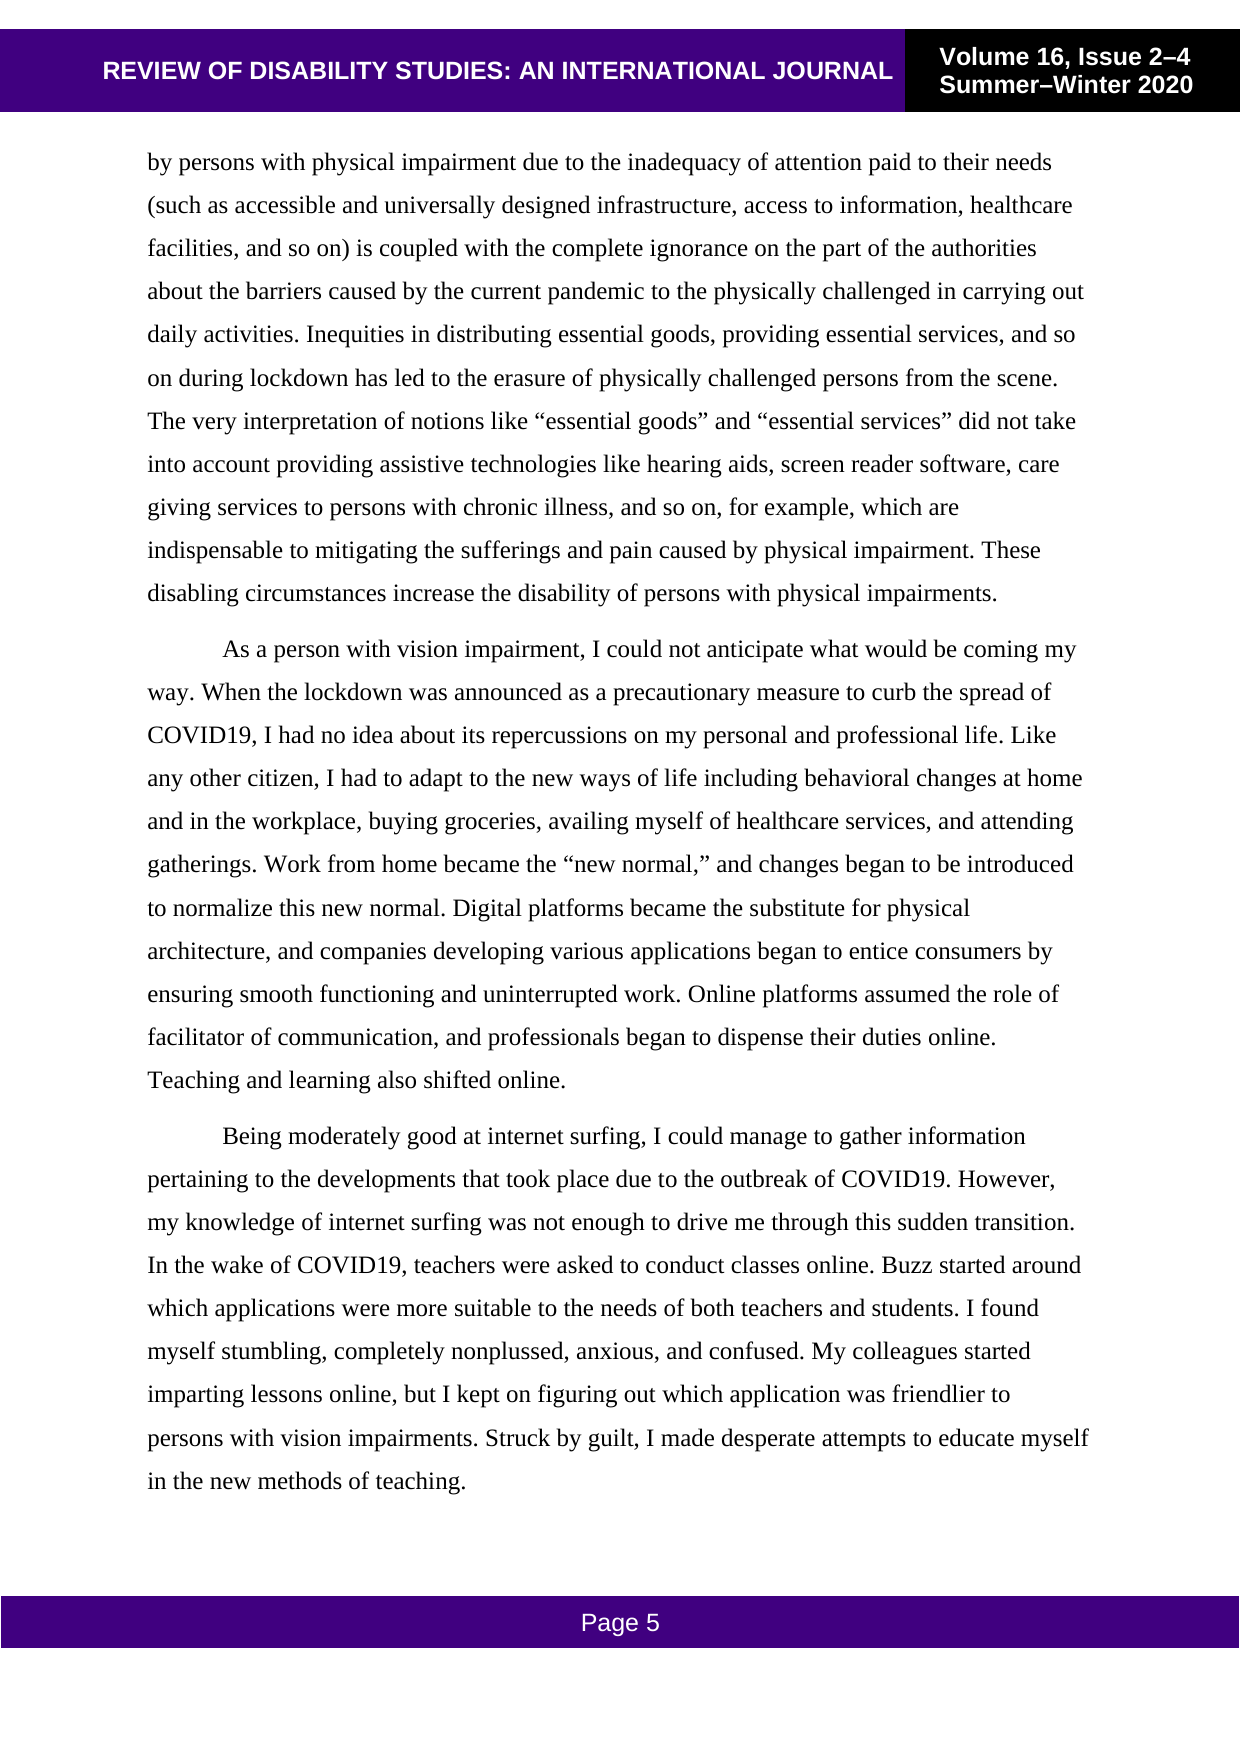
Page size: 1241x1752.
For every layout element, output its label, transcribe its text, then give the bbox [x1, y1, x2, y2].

text Being moderately good at internet surfing, I could manage to gather information pertaining to the developments that took place due to the outbreak of COVID19. However, my knowledge of internet surfing was not enough to drive me through this sudden transition. In the wake of COVID19, teachers were asked to conduct classes online. Buzz started around which applications were more suitable to the needs of both teachers and students. I found myself stumbling, completely nonplussed, anxious, and confused. My colleagues started imparting lessons online, but I kept on figuring out which application was friendlier to persons with vision impairments. Struck by guilt, I made desperate attempts to educate myself in the new methods of teaching. [147, 1121, 1093, 1494]
text As a person with vision impairment, I could not anticipate what would be coming my way. When the lockdown was announced as a precautionary measure to curb the spread of COVID19, I had no idea about its repercussions on my personal and professional life. Like any other citizen, I had to adapt to the new ways of life including behavioral changes at home and in the workplace, buying groceries, availing myself of healthcare services, and attending gatherings. Work from home became the “new normal,” and changes began to be introduced to normalize this new normal. Digital platforms became the substitute for physical architecture, and companies developing various applications began to entice consumers by ensuring smooth functioning and uninterrupted work. Online platforms assumed the role of facilitator of communication, and professionals began to dispense their duties online. Teaching and learning also shifted online. [147, 634, 1093, 1094]
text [147, 147, 1093, 607]
